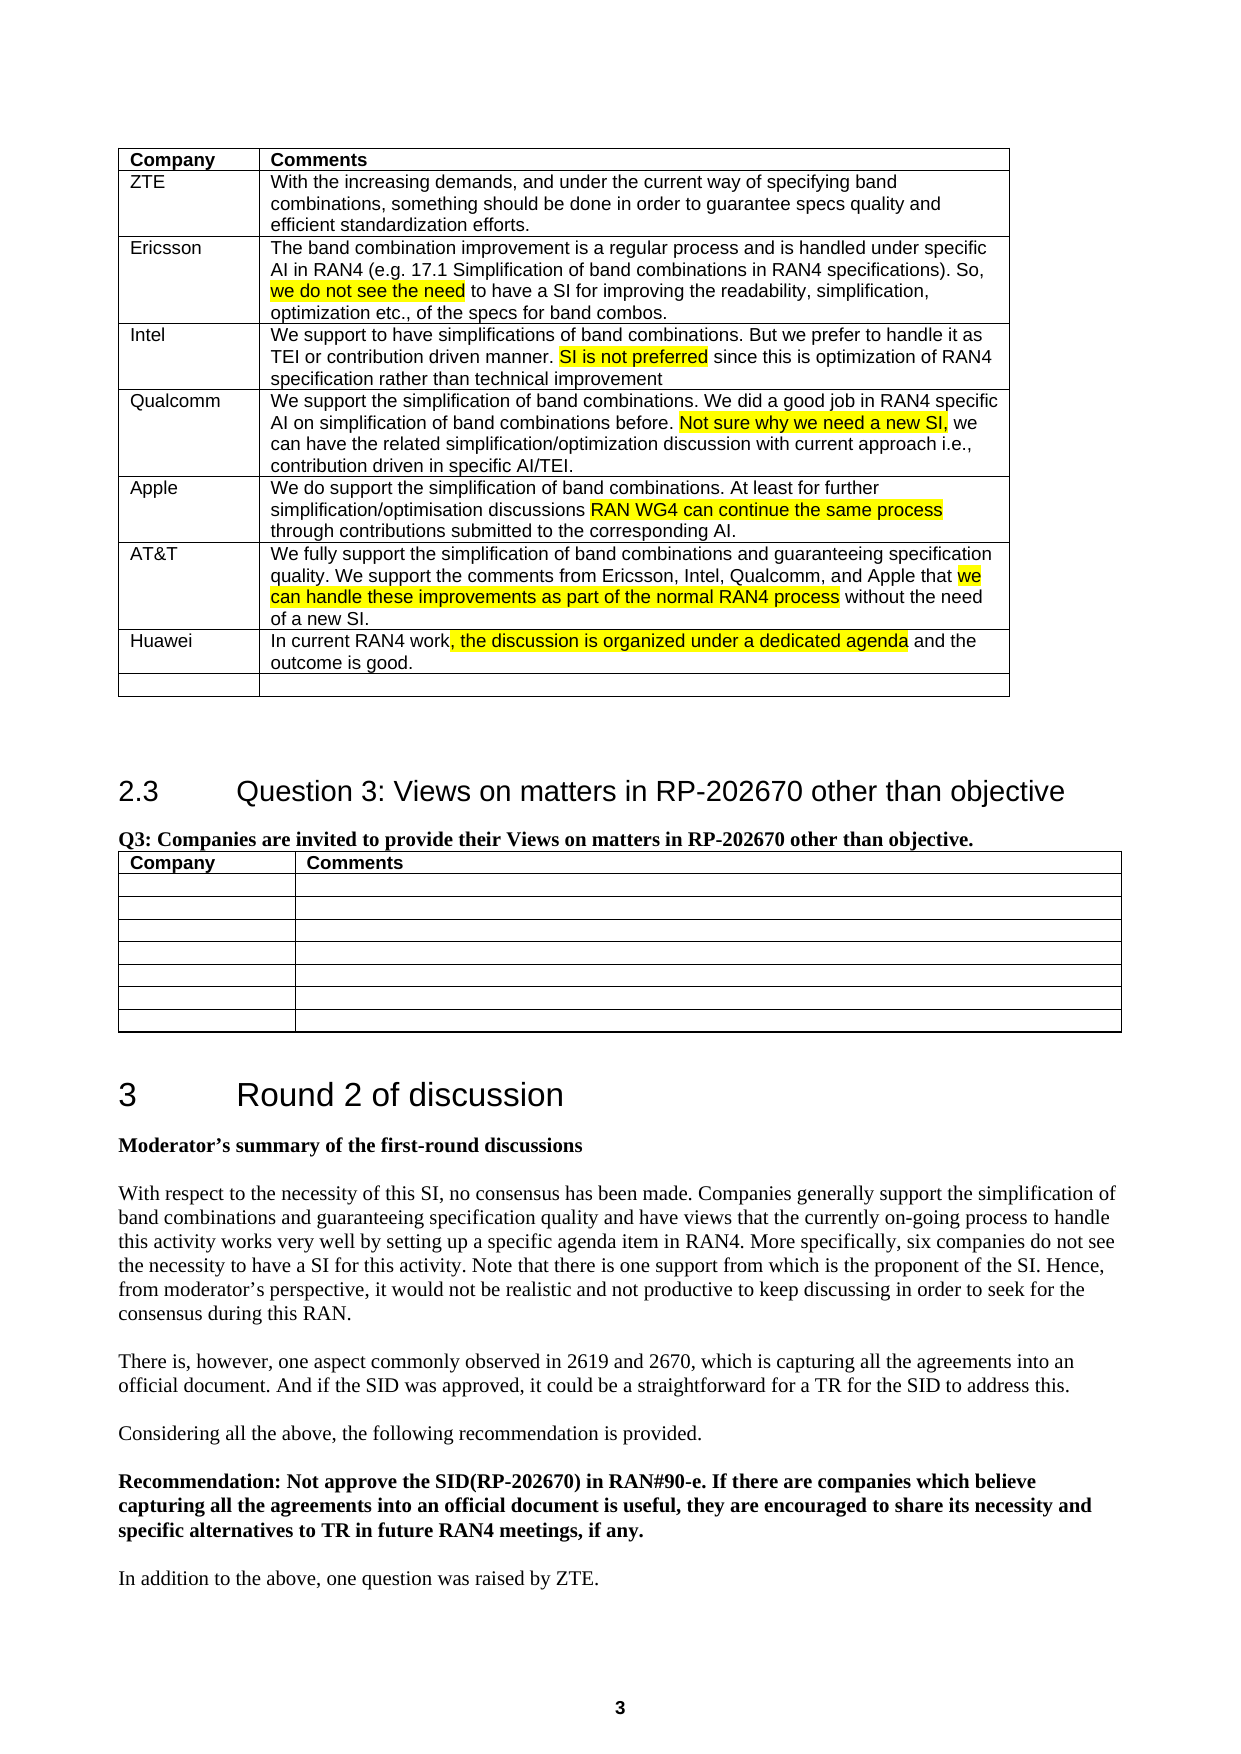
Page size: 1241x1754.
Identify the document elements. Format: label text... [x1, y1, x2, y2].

table_cell [296, 874, 1121, 896]
text Q3: Companies are invited to provide their Views on matters in RP-202670 other than objective. [118, 827, 1122, 851]
table_cell We do support the simplification of band combinations. At least for further simplification/optimisation discussions RAN WG4 can continue the same process through contributions submitted to the corresponding AI. [260, 477, 1009, 542]
table_cell [296, 942, 1121, 964]
table_header Company [119, 852, 295, 873]
table_cell We support the simplification of band combinations. We did a good job in RAN4 specific AI on simplification of band combinations before. Not sure why we need a new SI, we can have the related simplification/optimization discussion with current approach i.e., contribution driven in specific AI/TEI. [260, 390, 1009, 476]
text Considering all the above, the following recommendation is provided. [118, 1421, 1122, 1445]
table_cell [119, 987, 295, 1009]
table_cell In current RAN4 work, the discussion is organized under a dedicated agenda and the outcome is good. [260, 630, 1009, 673]
table_cell [119, 965, 295, 986]
table_cell ZTE [119, 171, 259, 236]
table_cell [119, 674, 259, 696]
table_cell The band combination improvement is a regular process and is handled under specific AI in RAN4 (e.g. 17.1 Simplification of band combinations in RAN4 specifications). So, we do not see the need to have a SI for improving the readability, simplification, optimization etc., of the specs for band combos. [260, 237, 1009, 323]
table_cell [119, 1010, 295, 1031]
table_cell [119, 897, 295, 918]
table_cell [119, 942, 295, 964]
table_cell [296, 987, 1121, 1009]
table_cell Ericsson [119, 237, 259, 323]
table_cell Huawei [119, 630, 259, 673]
table_cell [260, 674, 1009, 696]
subtitle 3 Round 2 of discussion [118, 1075, 1122, 1114]
text With respect to the necessity of this SI, no consensus has been made. Companies generally support the simplification of band combinations and guaranteeing specification quality and have views that the currently on-going process to handle this activity works very well by setting up a specific agenda item in RAN4. More specifically, six companies do not see the necessity to have a SI for this activity. Note that there is one support from which is the proponent of the SI. Hence, from moderator’s perspective, it would not be realistic and not productive to keep discussing in order to seek for the consensus during this RAN. [118, 1181, 1122, 1325]
table_header Comments [260, 149, 1009, 170]
table_cell Intel [119, 324, 259, 389]
table_cell [119, 874, 295, 896]
table_cell Qualcomm [119, 390, 259, 476]
subtitle 2.3 Question 3: Views on matters in RP-202670 other than objective [118, 774, 1122, 808]
table_cell AT&T [119, 543, 259, 629]
table_cell We fully support the simplification of band combinations and guaranteeing specification quality. We support the comments from Ericsson, Intel, Qualcomm, and Apple that we can handle these improvements as part of the normal RAN4 process without the need of a new SI. [260, 543, 1009, 629]
table_cell With the increasing demands, and under the current way of specifying band combinations, something should be done in order to guarantee specs quality and efficient standardization efforts. [260, 171, 1009, 236]
table_header Company [119, 149, 259, 170]
table_cell We support to have simplifications of band combinations. But we prefer to handle it as TEI or contribution driven manner. SI is not preferred since this is optimization of RAN4 specification rather than technical improvement [260, 324, 1009, 389]
table_cell [296, 1010, 1121, 1031]
text In addition to the above, one question was raised by ZTE. [118, 1566, 1122, 1590]
table_cell Apple [119, 477, 259, 542]
text There is, however, one aspect commonly observed in 2619 and 2670, which is capturing all the agreements into an official document. And if the SID was approved, it could be a straightforward for a TR for the SID to address this. [118, 1349, 1122, 1397]
text Recommendation: Not approve the SID(RP-202670) in RAN#90-e. If there are companies which believe capturing all the agreements into an official document is useful, they are encouraged to share its necessity and specific alternatives to TR in future RAN4 meetings, if any. [118, 1469, 1122, 1542]
table_cell [119, 920, 295, 941]
table_cell [296, 897, 1121, 918]
table_header Comments [296, 852, 1121, 873]
table_cell [296, 920, 1121, 941]
table_cell [296, 965, 1121, 986]
text Moderator’s summary of the first-round discussions [118, 1132, 1122, 1157]
